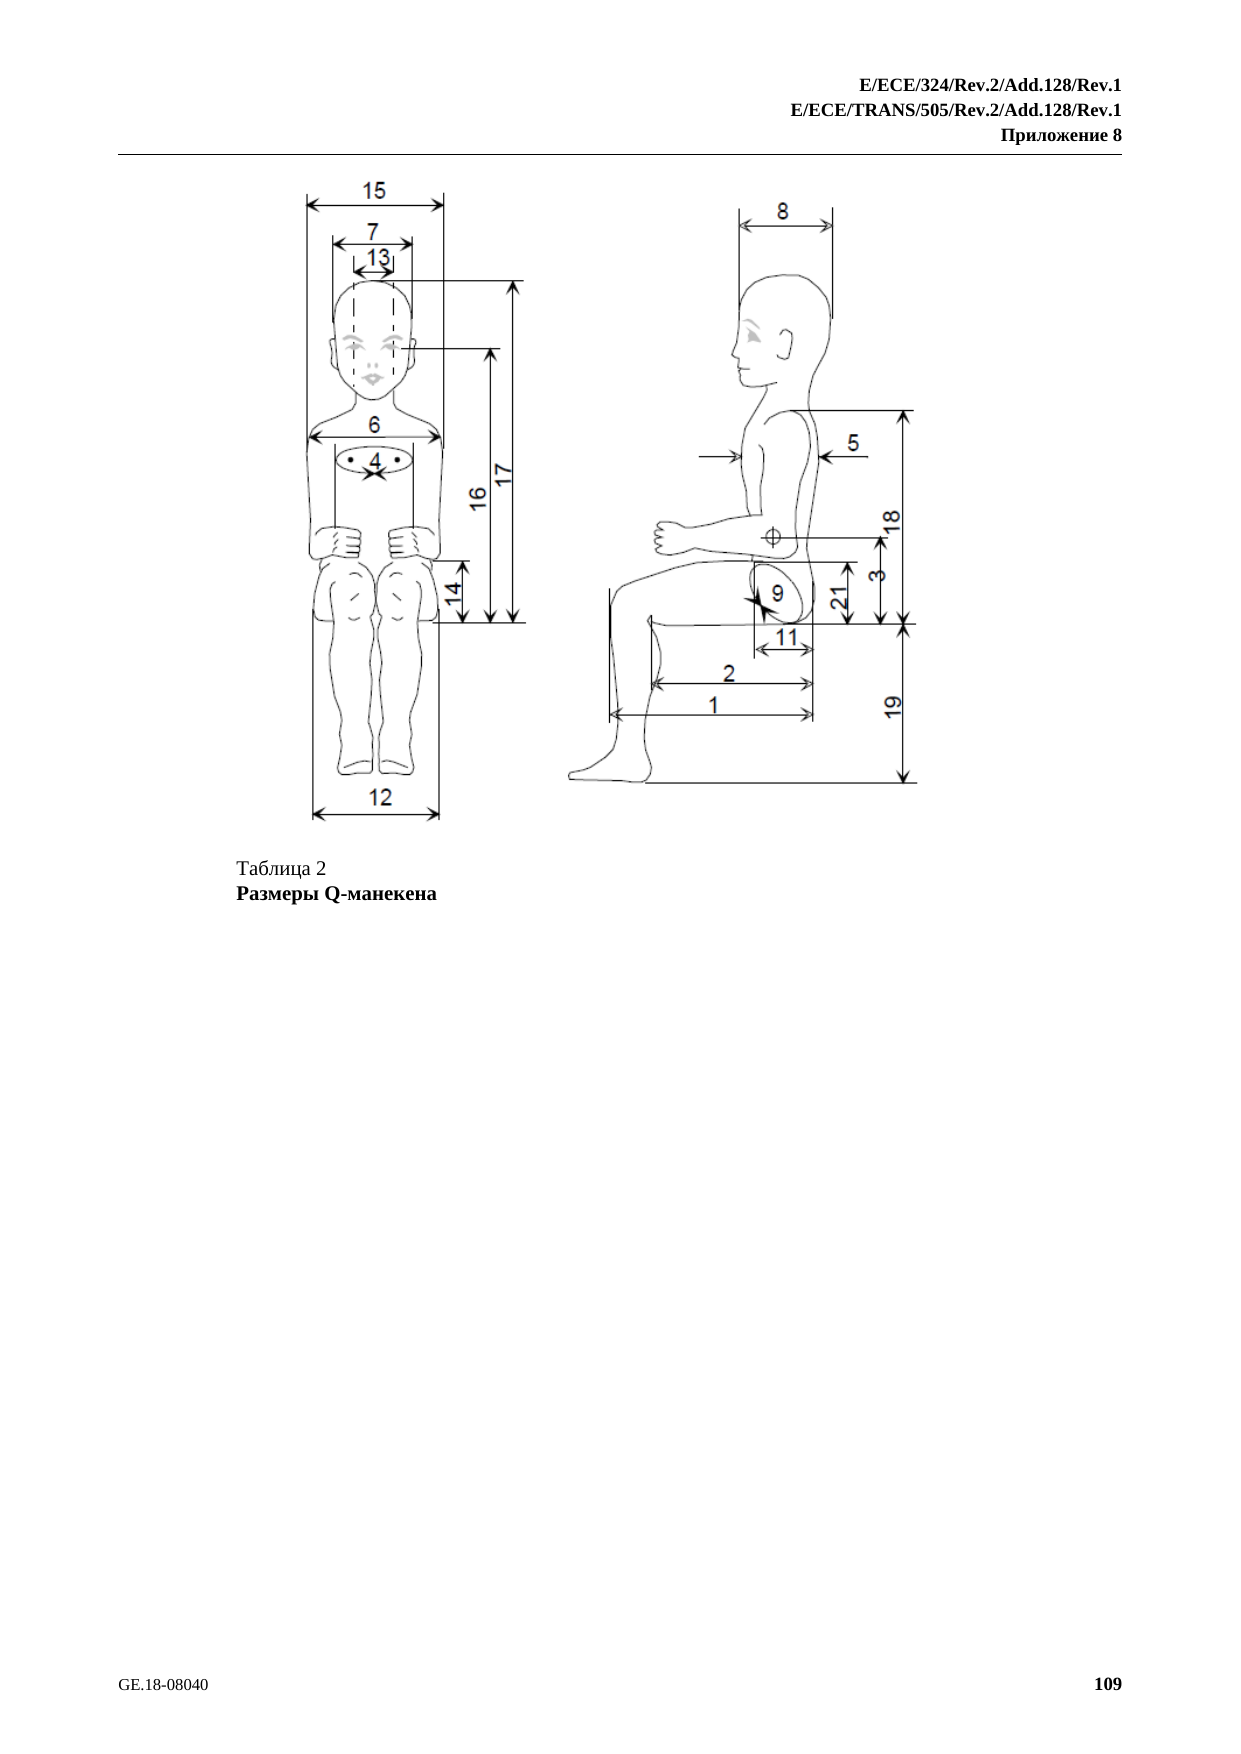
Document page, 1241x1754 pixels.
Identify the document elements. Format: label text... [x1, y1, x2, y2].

text Таблица 2 Размеры Q-манекена [118, 856, 1004, 906]
picture [258, 167, 983, 836]
